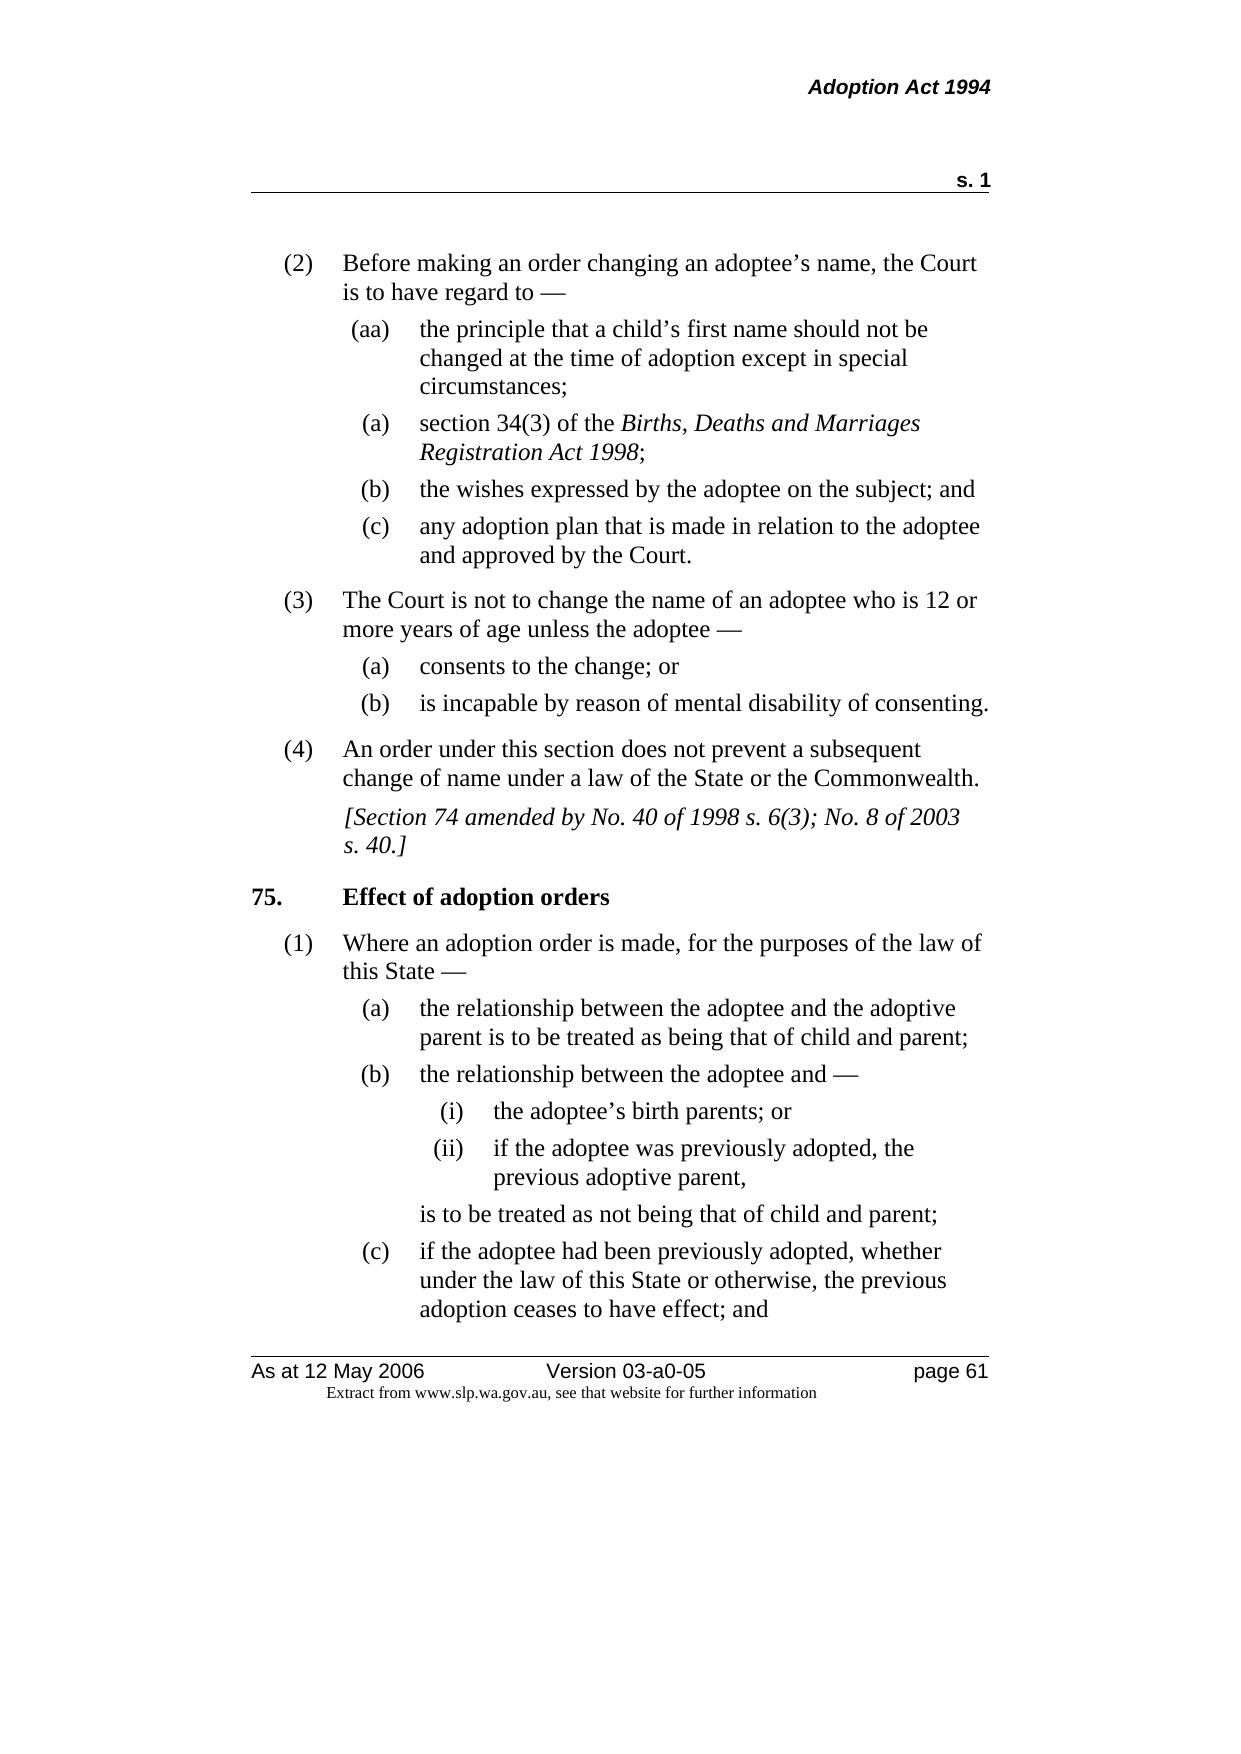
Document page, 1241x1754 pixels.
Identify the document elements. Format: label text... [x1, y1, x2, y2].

subtitle 75. Effect of adoption orders [251, 882, 989, 911]
text (4) An order under this section does not prevent a subsequent change of name under a law of the State or the Commonwealth. [251, 734, 989, 791]
text (aa) the principle that a child’s first name should not be changed at the time of adoption except in special circumstances; [251, 314, 989, 400]
text (c) any adoption plan that is made in relation to the adoptee and approved by the Court. [251, 511, 989, 569]
text (b) the relationship between the adoptee and — [251, 1059, 989, 1088]
text (b) is incapable by reason of mental disability of consenting. [251, 688, 989, 717]
text (3) The Court is not to change the name of an adoptee who is 12 or more years of age unless the adoptee — [251, 586, 989, 643]
text (2) Before making an order changing an adoptee’s name, the Court is to have regard to — [251, 248, 989, 306]
text (a) the relationship between the adoptee and the adoptive parent is to be treated as being that of child and parent; [251, 993, 989, 1051]
text (1) Where an adoption order is made, for the purposes of the law of this State — [251, 928, 989, 985]
text is to be treated as not being that of child and parent; [251, 1199, 989, 1228]
text (b) the wishes expressed by the adoptee on the subject; and [251, 474, 989, 503]
text (i) the adoptee’s birth parents; or [251, 1096, 989, 1125]
text (ii) if the adoptee was previously adopted, the previous adoptive parent, [251, 1133, 989, 1191]
text (a) section 34(3) of the Births, Deaths and Marriages Registration Act 1998; [251, 408, 989, 466]
text [Section 74 amended by No. 40 of 1998 s. 6(3); No. 8 of 2003 s. 40.] [251, 802, 989, 859]
text (a) consents to the change; or [251, 651, 989, 680]
text (c) if the adoptee had been previously adopted, whether under the law of this State or otherwise, the previous adoption ceases to have effect; and [251, 1236, 989, 1323]
